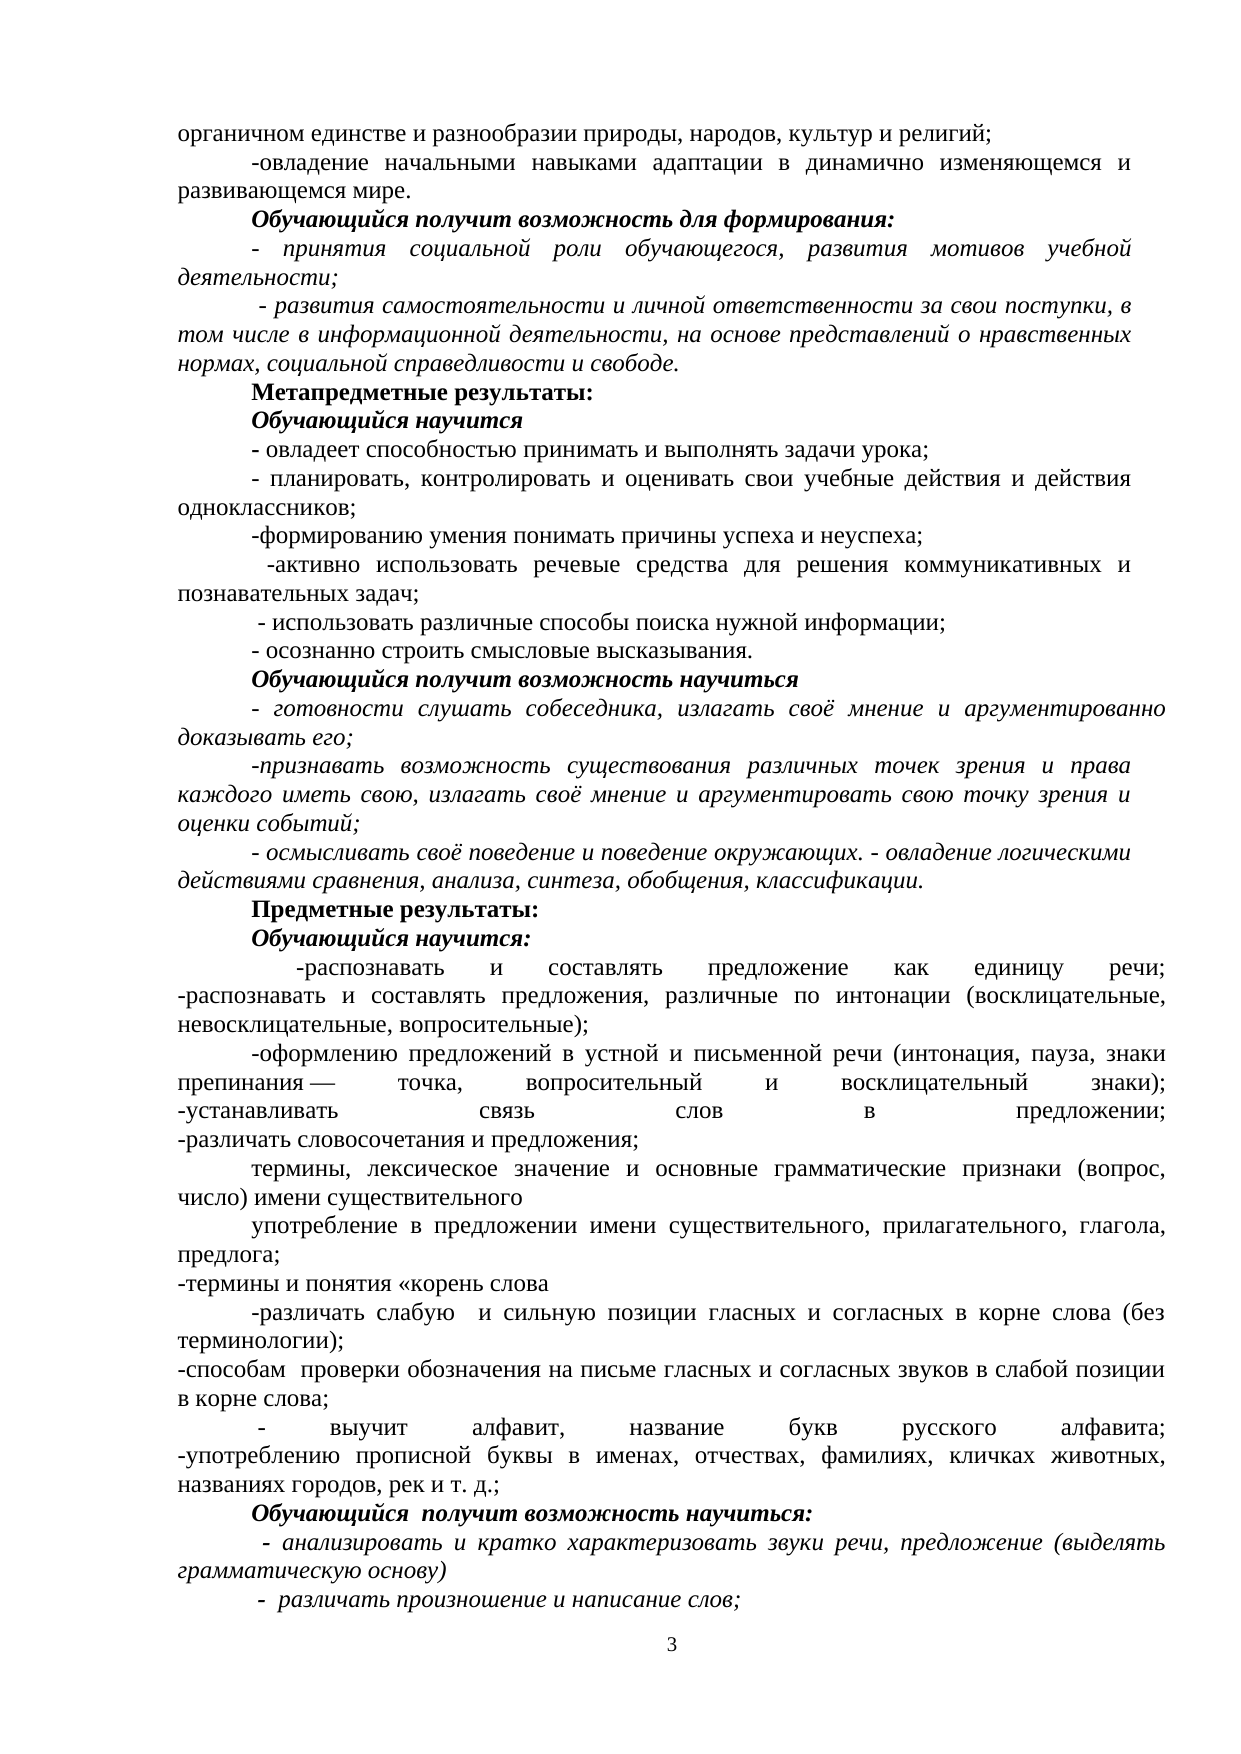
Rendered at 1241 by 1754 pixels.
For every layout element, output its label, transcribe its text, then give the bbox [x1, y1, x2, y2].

text -признавать возможность существования различных точек зрения и права каждого иметь свою, излагать своё мнение и аргументировать свою точку зрения и оценки событий; [177, 751, 1132, 837]
text - овладеет способностью принимать и выполнять задачи урока; [177, 434, 1132, 463]
text Обучающийся получит возможность научиться [177, 664, 1132, 693]
text - принятия социальной роли обучающегося, развития мотивов учебной деятельности; [177, 233, 1132, 291]
text - выучит алфавит, название букв русского алфавита; -употреблению прописной буквы в именах, отчествах, фамилиях, кличках животных, названиях городов, рек и т. д.; [177, 1412, 1167, 1498]
text - различать произношение и написание слов; [177, 1584, 1167, 1613]
text - осознанно строить смысловые высказывания. [177, 636, 1132, 664]
text - планировать, контролировать и оценивать свои учебные действия и действия одноклассников; [177, 463, 1132, 521]
text -овладение начальными навыками адаптации в динамично изменяющемся и развивающемся мире. [177, 147, 1132, 204]
text -распознавать и составлять предложение как единицу речи; -распознавать и составлять предложения, различные по интонации (восклицательные, невосклицательные, вопросительные); [177, 952, 1167, 1038]
text Обучающийся научится [177, 406, 1132, 434]
text Метапредметные результаты: [177, 377, 1167, 406]
text -активно использовать речевые средства для решения коммуникативных и познавательных задач; [177, 549, 1132, 607]
text употребление в предложении имени существительного, прилагательного, глагола, предлога; -термины и понятия «корень слова [177, 1211, 1167, 1297]
text Обучающийся научится: [177, 923, 1117, 952]
text - развития самостоятельности и личной ответственности за свои поступки, в том числе в информационной деятельности, на основе представлений о нравственных нормах, социальной справедливости и свободе. [177, 291, 1132, 377]
text термины, лексическое значение и основные грамматические признаки (вопрос, число) имени существительного [177, 1153, 1167, 1211]
text -формированию умения понимать причины успеха и неуспеха; [177, 521, 1132, 549]
text - готовности слушать собеседника, излагать своё мнение и аргументированно доказывать его; [177, 693, 1167, 751]
text Предметные результаты: [177, 894, 1167, 923]
text - анализировать и кратко характеризовать звуки речи, предложение (выделять грамматическую основу) [177, 1527, 1167, 1584]
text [177, 118, 1132, 147]
text - использовать различные способы поиска нужной информации; [177, 607, 1132, 636]
text -различать слабую и сильную позиции гласных и согласных в корне слова (без терминологии); -способам проверки обозначения на письме гласных и согласных звуков в слабой позиции в корне слова; [177, 1297, 1167, 1412]
text Обучающийся получит возможность научиться: [177, 1498, 1167, 1527]
text - осмысливать своё поведение и поведение окружающих. - овладение логическими действиями сравнения, анализа, синтеза, обобщения, классификации. [177, 837, 1132, 894]
text -оформлению предложений в устной и письменной речи (интонация, пауза, знаки препинания — точка, вопросительный и восклицательный знаки); -устанавливать связь слов в предложении; -различать словосочетания и предложения; [177, 1038, 1167, 1153]
text Обучающийся получит возможность для формирования: [177, 204, 1132, 233]
